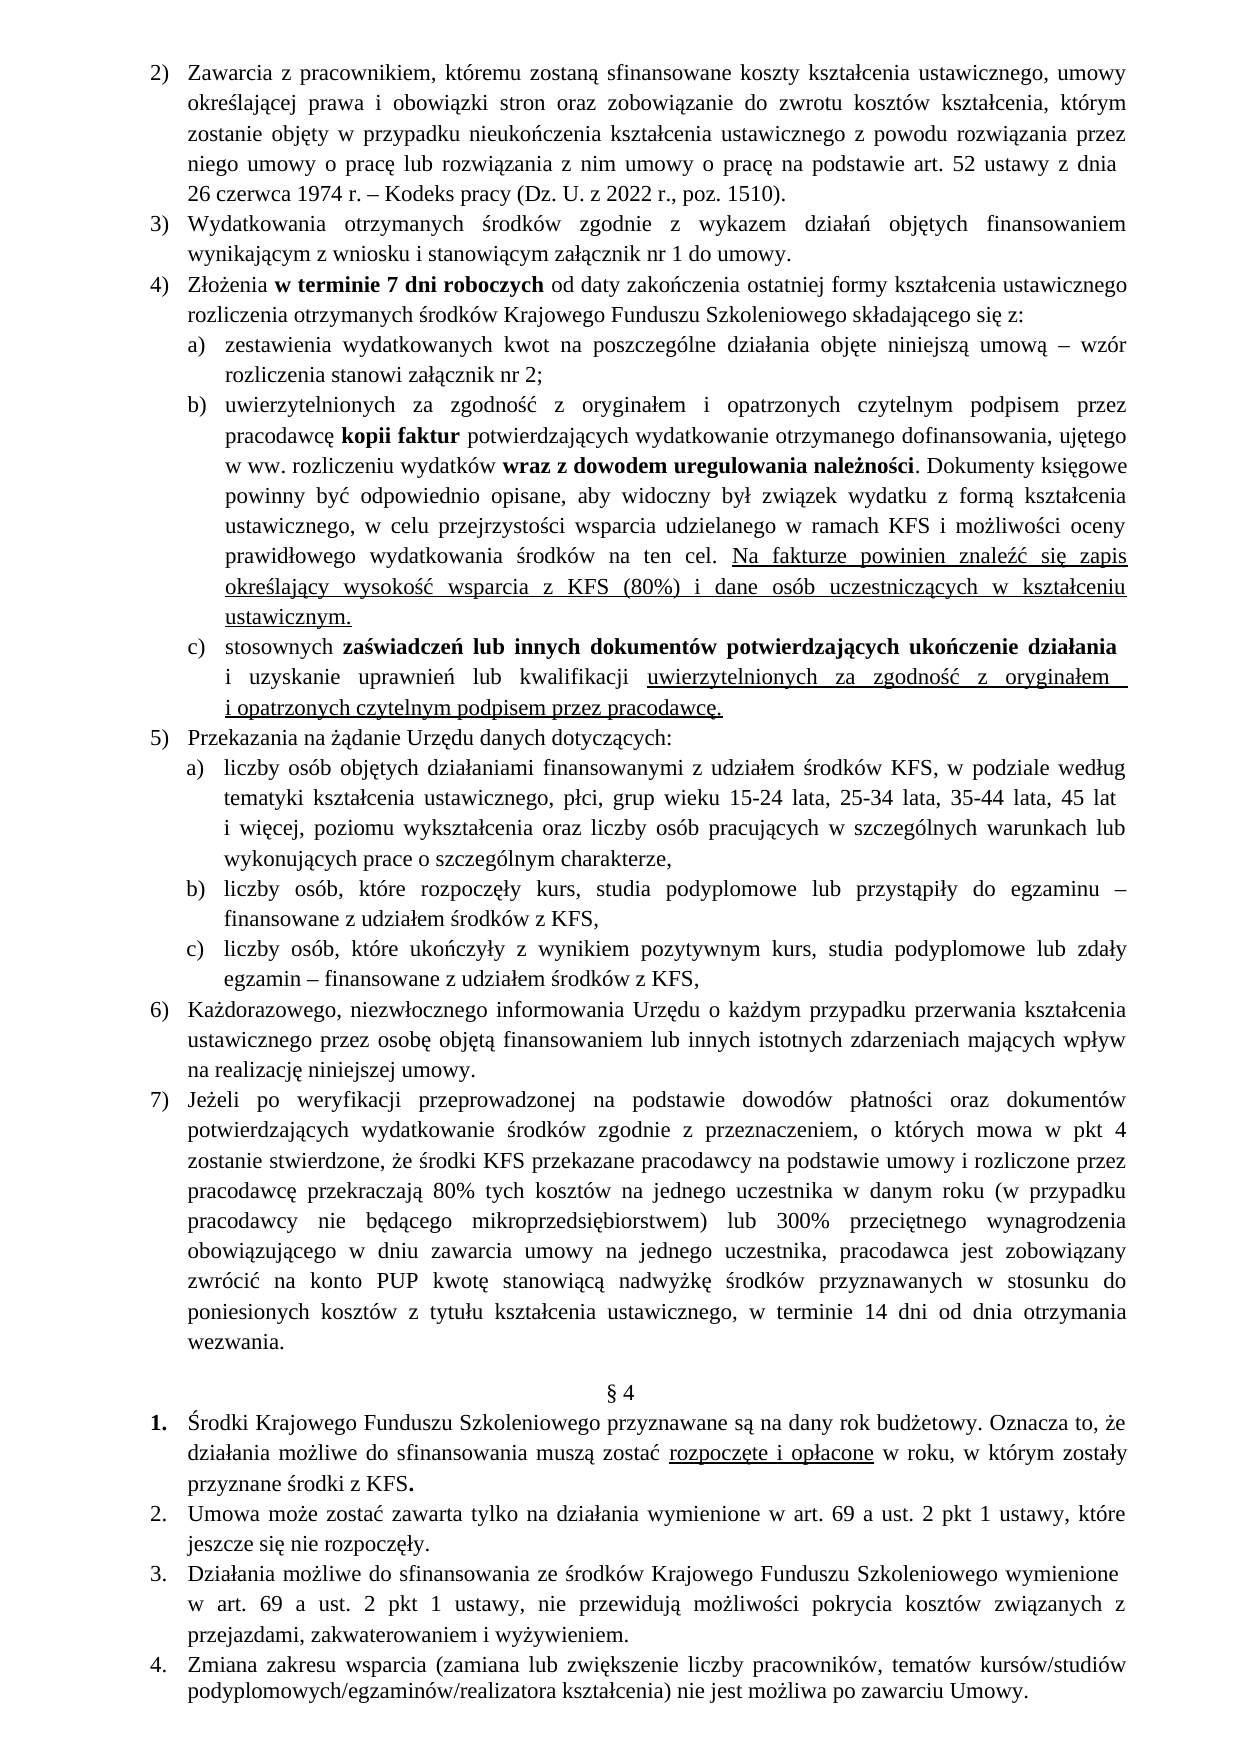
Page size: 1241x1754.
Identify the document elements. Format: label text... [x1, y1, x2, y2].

list Działania możliwe do sfinansowania ze środków Krajowego Funduszu Szkoleniowego wymienione w art. 69 a ust. 2 pkt 1 ustawy, nie przewidują możliwości pokrycia kosztów związanych z przejazdami, zakwaterowaniem i wyżywieniem. [150, 1560, 1128, 1647]
list uwierzytelnionych za zgodność z oryginałem i opatrzonych czytelnym podpisem przez pracodawcę kopii faktur potwierdzających wydatkowanie otrzymanego dofinansowania, ujętego w ww. rozliczeniu wydatków wraz z dowodem uregulowania należności. Dokumenty księgowe powinny być odpowiednio opisane, aby widoczny był związek wydatku z formą kształcenia ustawicznego, w celu przejrzystości wsparcia udzielanego w ramach KFS i możliwości oceny prawidłowego wydatkowania środków na ten cel. Na fakturze powinien znaleźć się zapis określający wysokość wsparcia z KFS (80%) i dane osób uczestniczących w kształceniu ustawicznym. [187, 391, 1128, 629]
list Zawarcia z pracownikiem, któremu zostaną sfinansowane koszty kształcenia ustawicznego, umowy określającej prawa i obowiązki stron oraz zobowiązanie do zwrotu kosztów kształcenia, którym zostanie objęty w przypadku nieukończenia kształcenia ustawicznego z powodu rozwiązania przez niego umowy o pracę lub rozwiązania z nim umowy o pracę na podstawie art. 52 ustawy z dnia 26 czerwca 1974 r. – Kodeks pracy (Dz. U. z 2022 r., poz. 1510). [150, 59, 1128, 206]
list liczby osób, które rozpoczęły kurs, studia podyplomowe lub przystąpiły do egzaminu – finansowane z udziałem środków z KFS, [186, 875, 1128, 931]
list Przekazania na żądanie Urzędu danych dotyczących: [150, 724, 1128, 750]
list Złożenia w terminie 7 dni roboczych od daty zakończenia ostatniej formy kształcenia ustawicznego rozliczenia otrzymanych środków Krajowego Funduszu Szkoleniowego składającego się z: [150, 271, 1128, 327]
list stosownych zaświadczeń lub innych dokumentów potwierdzających ukończenie działania i uzyskanie uprawnień lub kwalifikacji uwierzytelnionych za zgodność z oryginałem i opatrzonych czytelnym podpisem przez pracodawcę. [187, 633, 1128, 720]
text § 4 [112, 1379, 1128, 1405]
list Środki Krajowego Funduszu Szkoleniowego przyznawane są na dany rok budżetowy. Oznacza to, że działania możliwe do sfinansowania muszą zostać rozpoczęte i opłacone w roku, w którym zostały przyznane środki z KFS. [150, 1409, 1128, 1496]
list Umowa może zostać zawarta tylko na działania wymienione w art. 69 a ust. 2 pkt 1 ustawy, które jeszcze się nie rozpoczęły. [150, 1500, 1128, 1556]
list liczby osób objętych działaniami finansowanymi z udziałem środków KFS, w podziale według tematyki kształcenia ustawicznego, płci, grup wieku 15-24 lata, 25-34 lata, 35-44 lata, 45 lat i więcej, poziomu wykształcenia oraz liczby osób pracujących w szczególnych warunkach lub wykonujących prace o szczególnym charakterze, [186, 754, 1128, 871]
list Jeżeli po weryfikacji przeprowadzonej na podstawie dowodów płatności oraz dokumentów potwierdzających wydatkowanie środków zgodnie z przeznaczeniem, o których mowa w pkt 4 zostanie stwierdzone, że środki KFS przekazane pracodawcy na podstawie umowy i rozliczone przez pracodawcę przekraczają 80% tych kosztów na jednego uczestnika w danym roku (w przypadku pracodawcy nie będącego mikroprzedsiębiorstwem) lub 300% przeciętnego wynagrodzenia obowiązującego w dniu zawarcia umowy na jednego uczestnika, pracodawca jest zobowiązany zwrócić na konto PUP kwotę stanowiącą nadwyżkę środków przyznawanych w stosunku do poniesionych kosztów z tytułu kształcenia ustawicznego, w terminie 14 dni od dnia otrzymania wezwania. [150, 1086, 1128, 1354]
list zestawienia wydatkowanych kwot na poszczególne działania objęte niniejszą umową – wzór rozliczenia stanowi załącznik nr 2; [187, 331, 1128, 388]
list Zmiana zakresu wsparcia (zamiana lub zwiększenie liczby pracowników, tematów kursów/studiów podyplomowych/egzaminów/realizatora kształcenia) nie jest możliwa po zawarciu Umowy. [150, 1651, 1128, 1703]
list Każdorazowego, niezwłocznego informowania Urzędu o każdym przypadku przerwania kształcenia ustawicznego przez osobę objętą finansowaniem lub innych istotnych zdarzeniach mających wpływ na realizację niniejszej umowy. [150, 996, 1128, 1082]
list liczby osób, które ukończyły z wynikiem pozytywnym kurs, studia podyplomowe lub zdały egzamin – finansowane z udziałem środków z KFS, [186, 935, 1128, 992]
list Wydatkowania otrzymanych środków zgodnie z wykazem działań objętych finansowaniem wynikającym z wniosku i stanowiącym załącznik nr 1 do umowy. [150, 210, 1128, 267]
